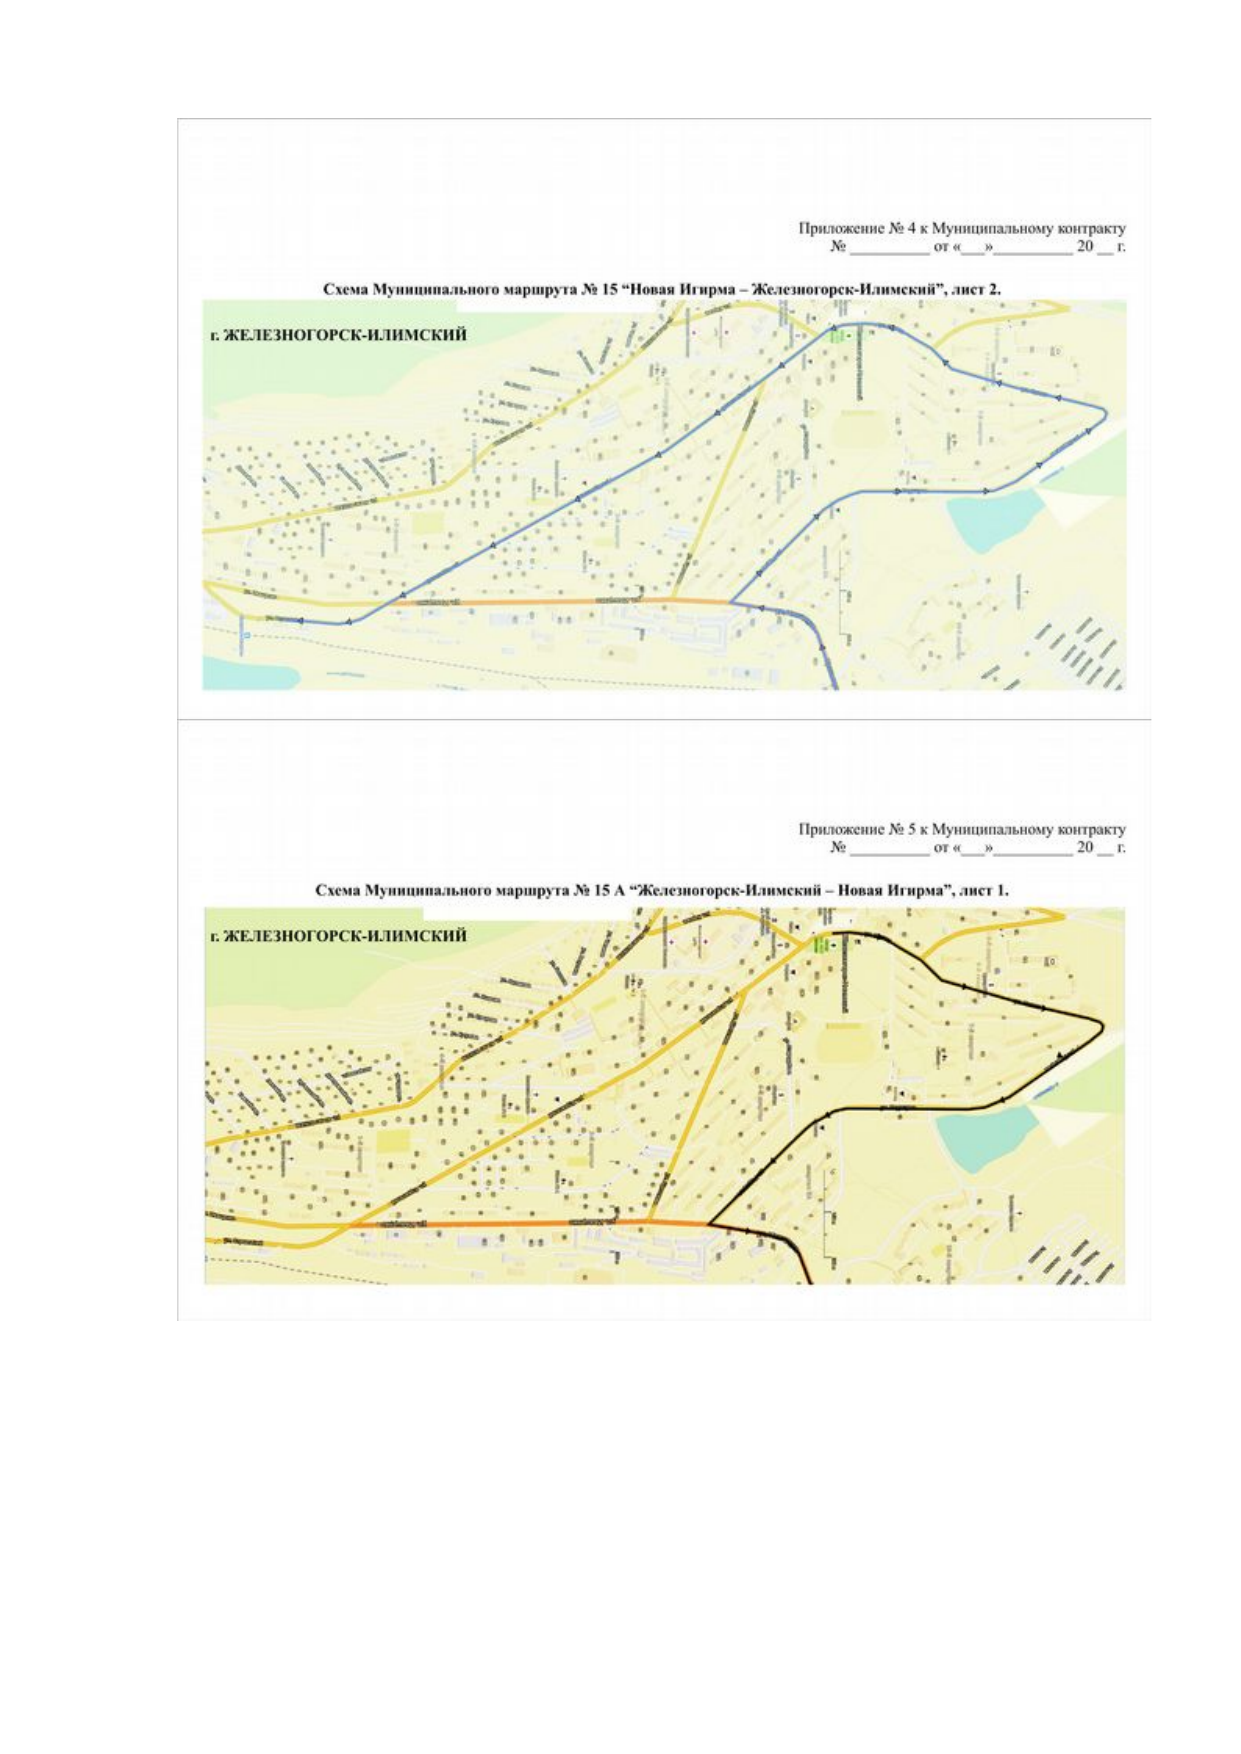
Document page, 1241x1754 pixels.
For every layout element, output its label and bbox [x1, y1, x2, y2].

picture [177, 118, 1152, 1321]
